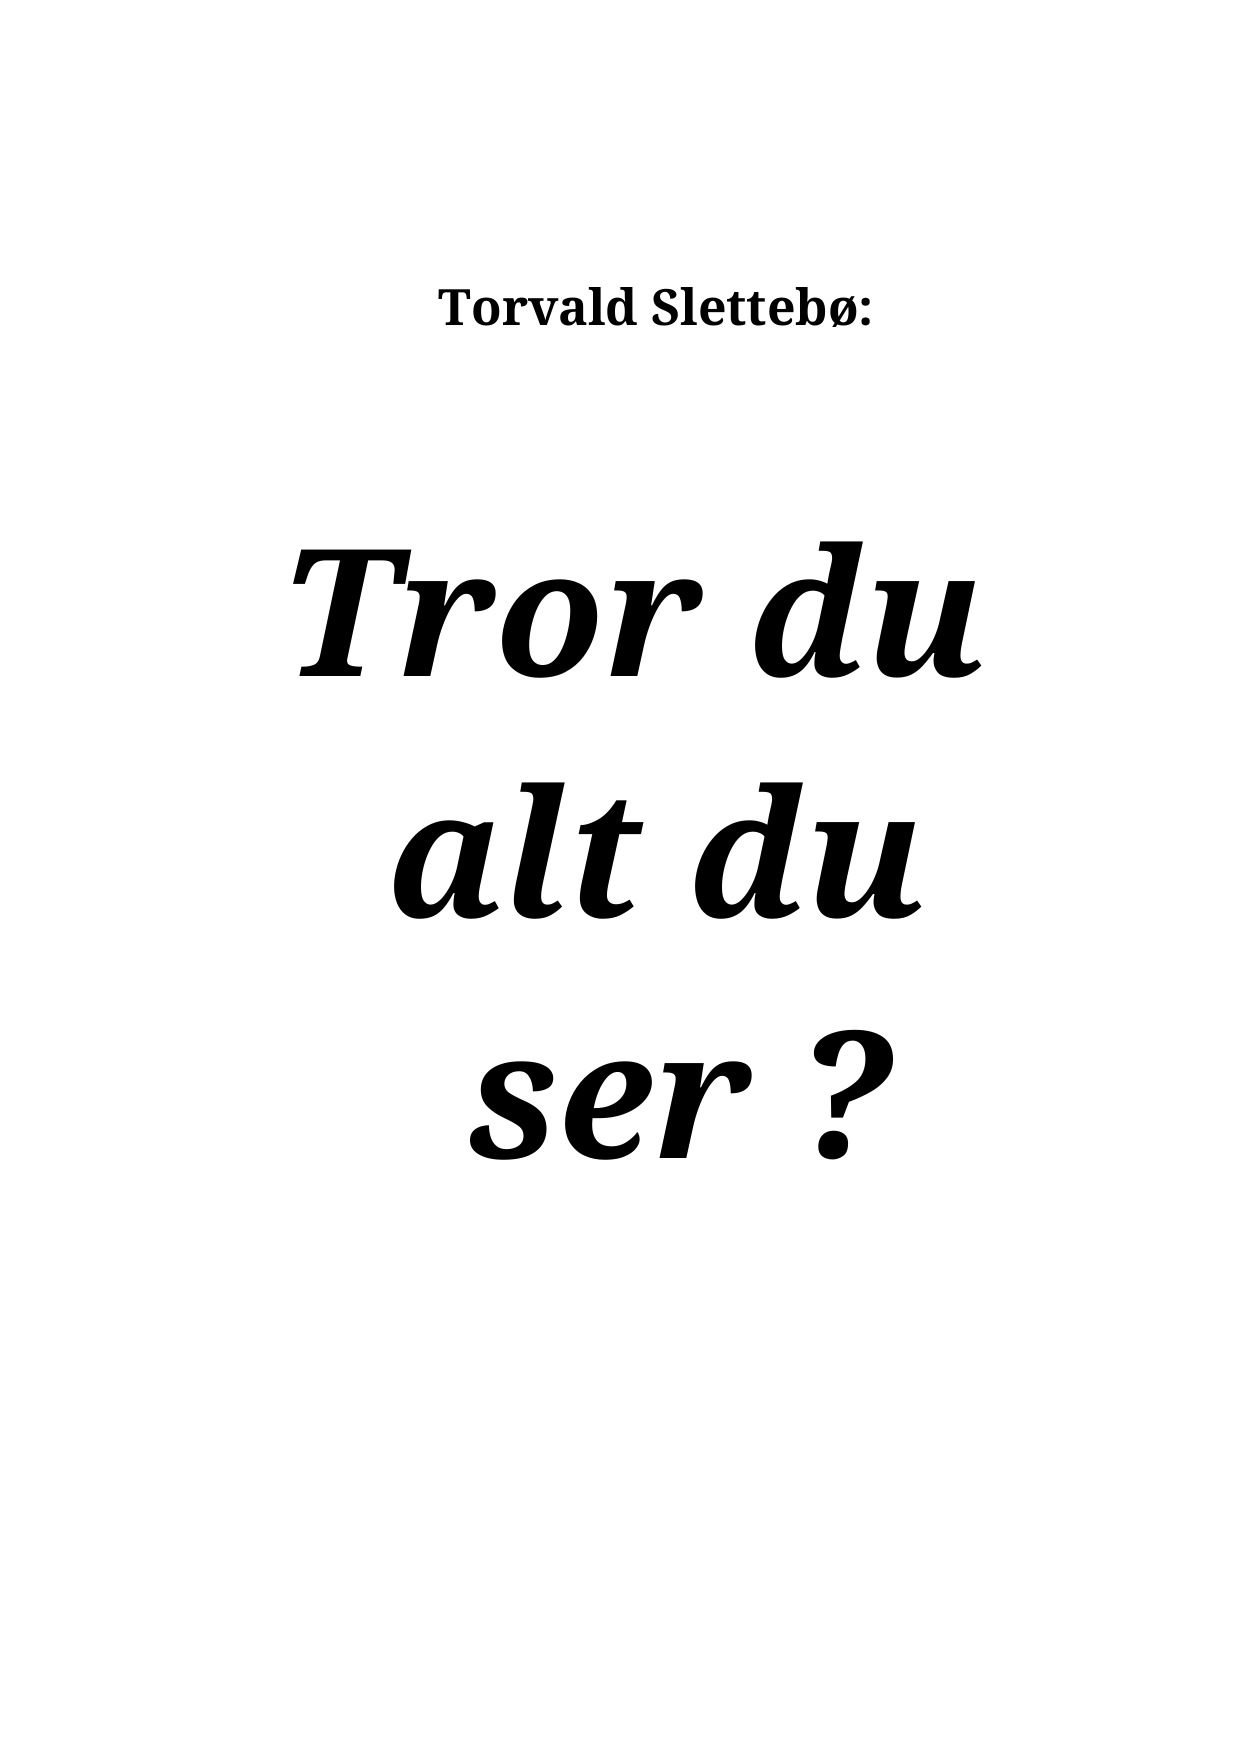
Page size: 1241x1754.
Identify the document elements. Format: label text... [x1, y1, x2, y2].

text Torvald Slettebø: [281, 271, 1031, 339]
text Tror du alt du ser ? [281, 487, 1031, 1211]
